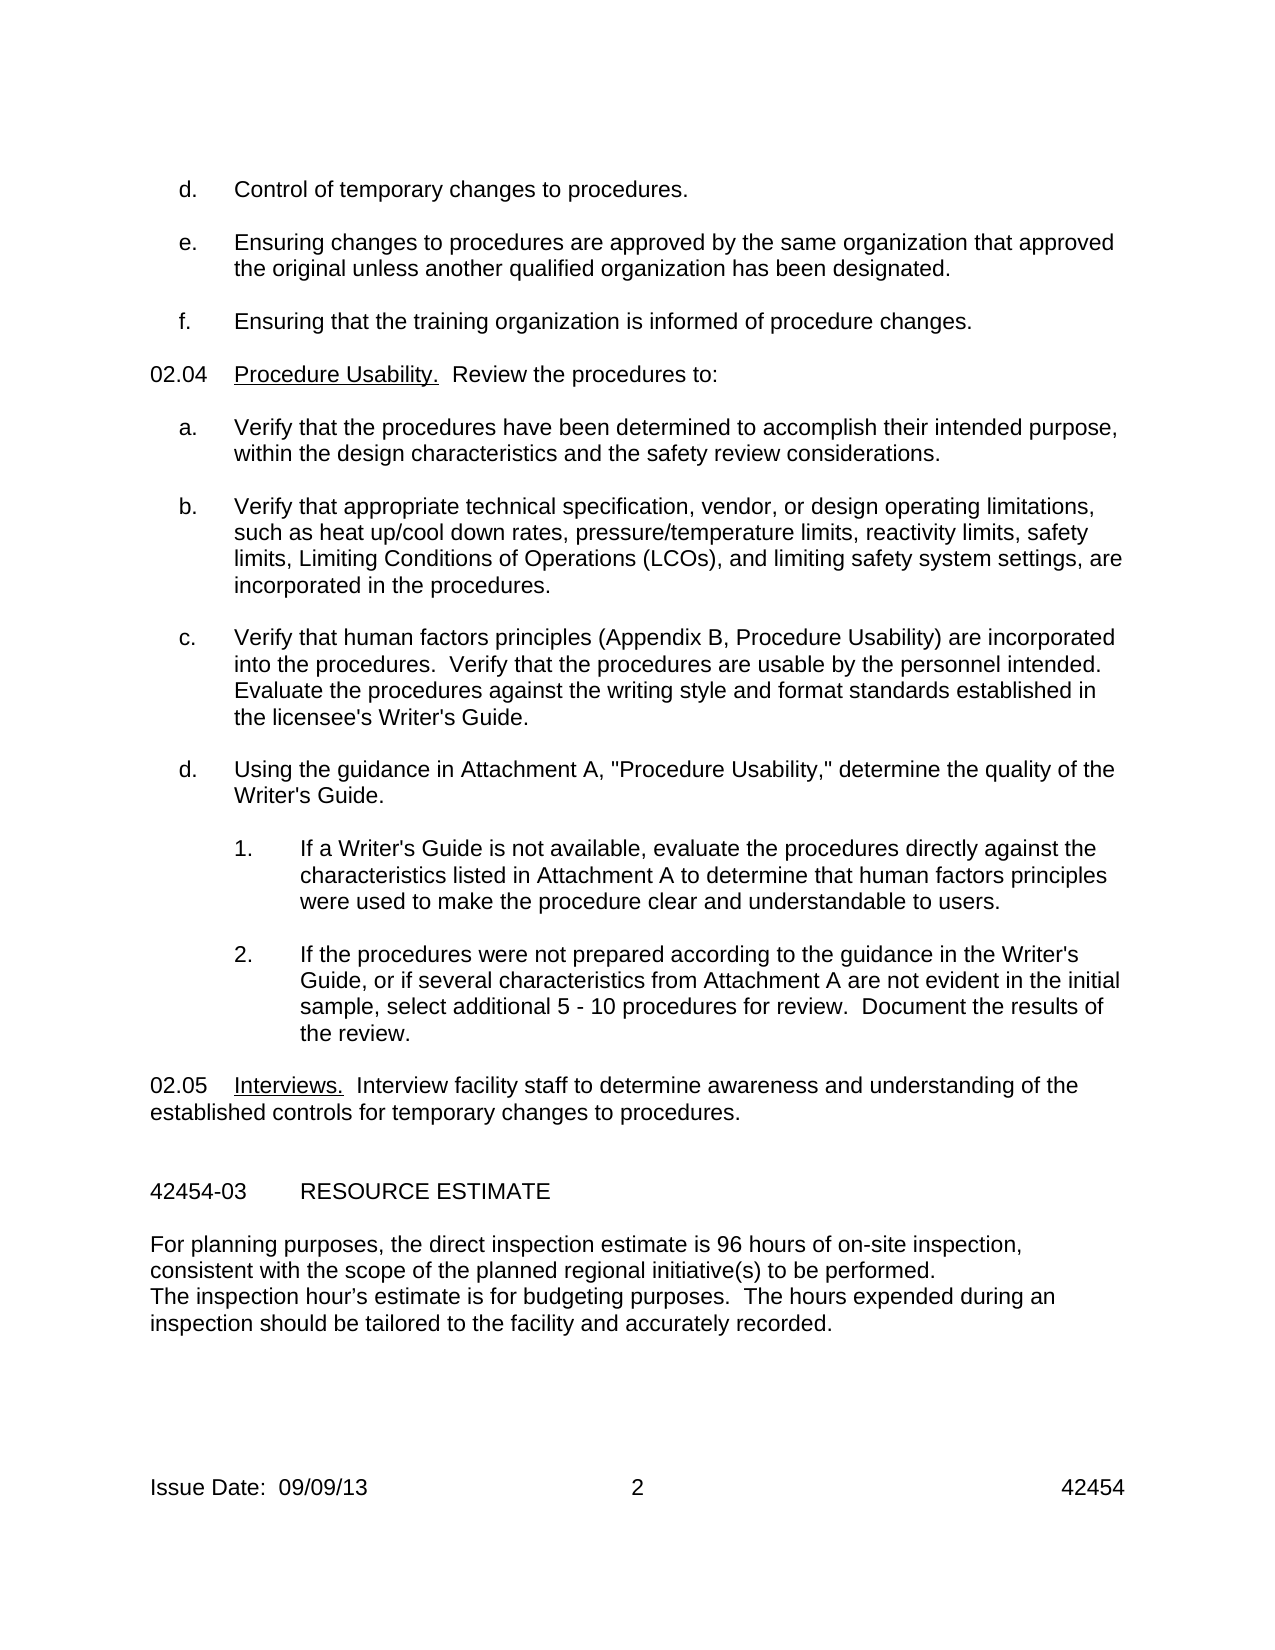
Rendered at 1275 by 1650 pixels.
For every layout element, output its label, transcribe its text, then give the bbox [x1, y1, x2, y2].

text 02.04 Procedure Usability. Review the procedures to: [150, 361, 1125, 387]
text a. Verify that the procedures have been determined to accomplish their intended purpose, within the design characteristics and the safety review considerations. [150, 413, 1125, 466]
text 1. If a Writer's Guide is not available, evaluate the procedures directly against the characteristics listed in Attachment A to determine that human factors principles were used to make the procedure clear and understandable to users. [150, 835, 1125, 914]
text e. Ensuring changes to procedures are approved by the same organization that approved the original unless another qualified organization has been designated. [150, 229, 1125, 282]
text 02.05 Interviews. Interview facility staff to determine awareness and understanding of the established controls for temporary changes to procedures. [150, 1072, 1125, 1125]
text The inspection hour’s estimate is for budgeting purposes. The hours expended during an inspection should be tailored to the facility and accurately recorded. [150, 1283, 1125, 1336]
text 2. If the procedures were not prepared according to the guidance in the Writer's Guide, or if several characteristics from Attachment A are not evident in the initial sample, select additional 5 - 10 procedures for review. Document the results of the review. [150, 941, 1125, 1046]
text d. Using the guidance in Attachment A, "Procedure Usability," determine the quality of the Writer's Guide. [150, 756, 1125, 809]
text b. Verify that appropriate technical specification, vendor, or design operating limitations, such as heat up/cool down rates, pressure/temperature limits, reactivity limits, safety limits, Limiting Conditions of Operations (LCOs), and limiting safety system settings, are incorporated in the procedures. [150, 493, 1125, 598]
text f. Ensuring that the training organization is informed of procedure changes. [150, 308, 1125, 334]
text d. Control of temporary changes to procedures. [150, 176, 1125, 203]
text 42454-03 RESOURCE ESTIMATE [150, 1178, 1125, 1204]
text For planning purposes, the direct inspection estimate is 96 hours of on-site inspection, consistent with the scope of the planned regional initiative(s) to be performed. [150, 1231, 1125, 1283]
text c. Verify that human factors principles (Appendix B, Procedure Usability) are incorporated into the procedures. Verify that the procedures are usable by the personnel intended. Evaluate the procedures against the writing style and format standards established in the licensee's Writer's Guide. [150, 624, 1125, 730]
